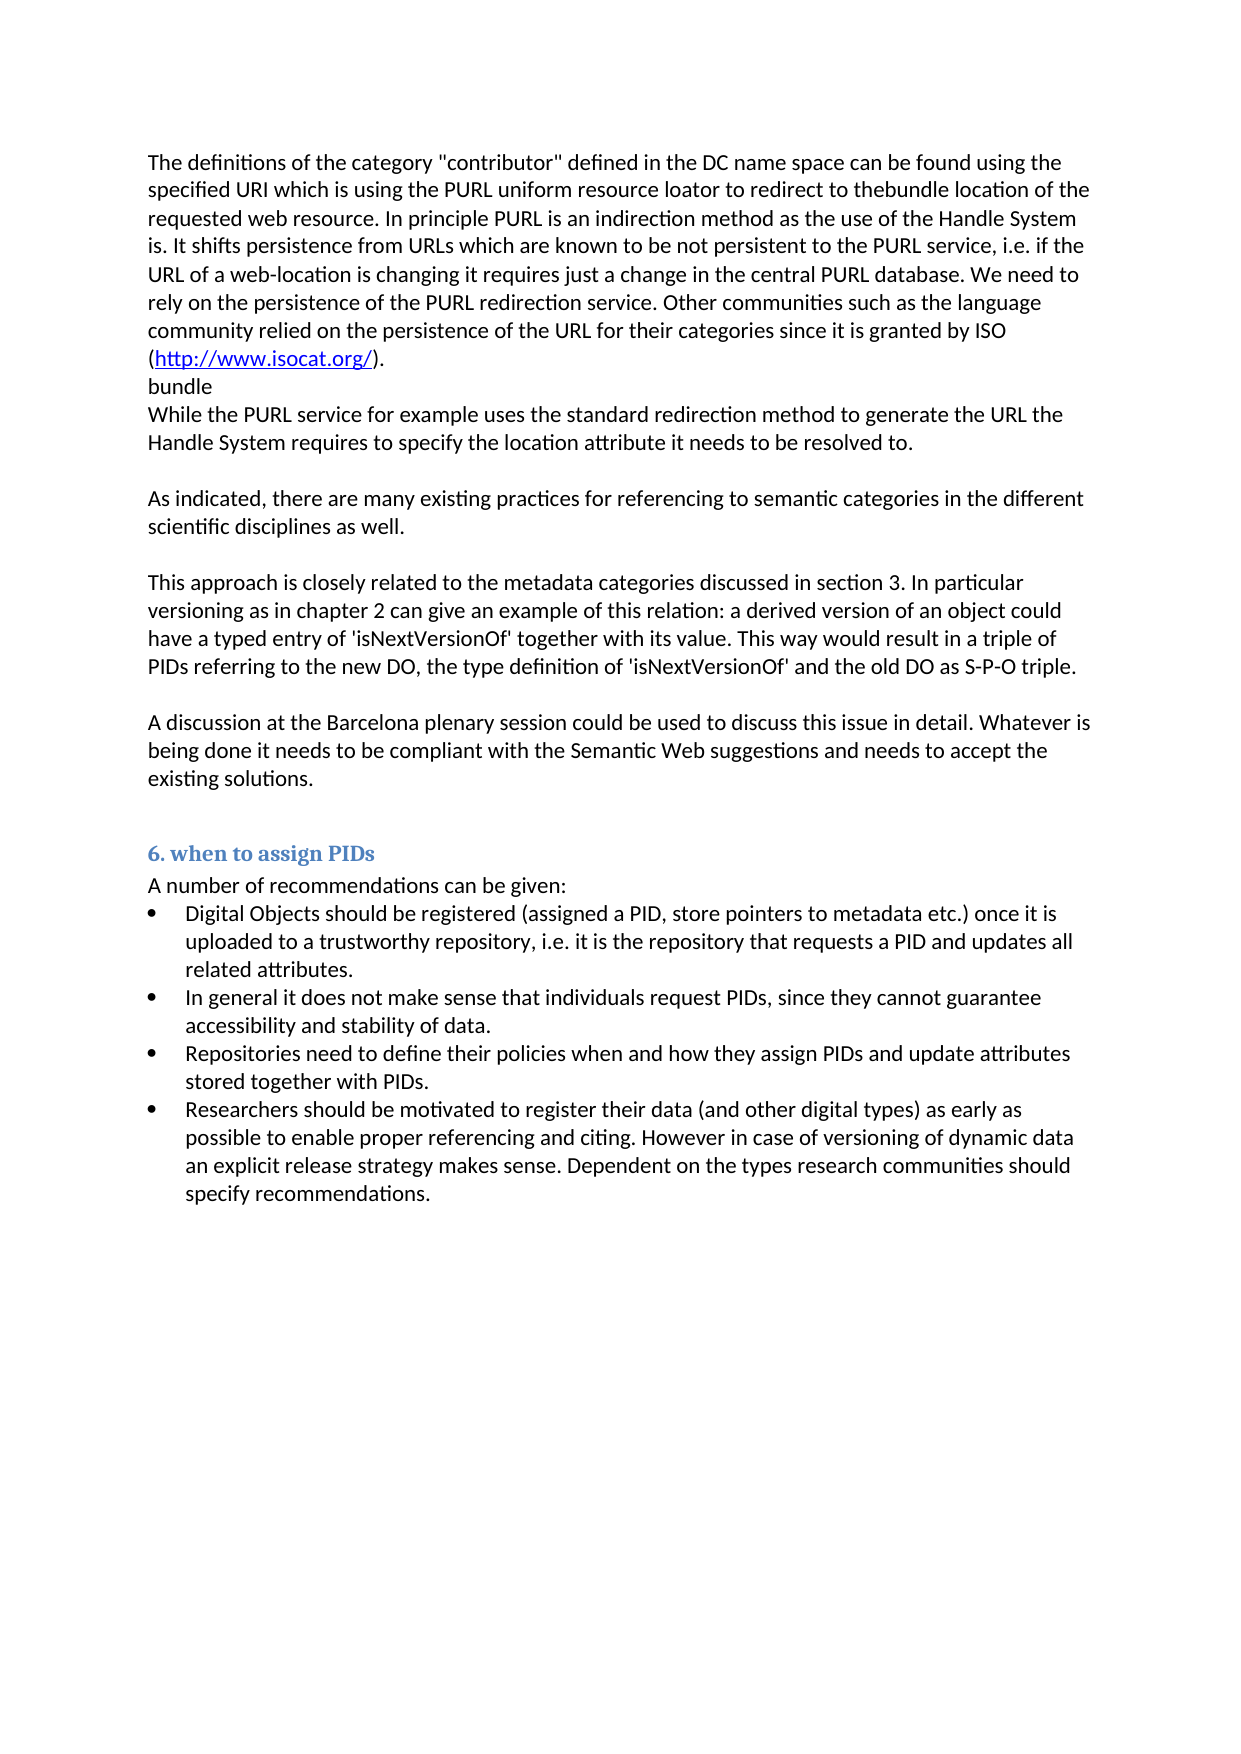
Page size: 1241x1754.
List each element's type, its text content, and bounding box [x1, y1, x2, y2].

text This approach is closely related to the metadata categories discussed in section 3. In particular versioning as in chapter 2 can give an example of this relation: a derived version of an object could have a typed entry of 'isNextVersionOf' together with its value. This way would result in a triple of PIDs referring to the new DO, the type definition of 'isNextVersionOf' and the old DO as S-P-O triple. [148, 568, 1093, 680]
text bundle [148, 372, 1093, 400]
text 6. when to assign PIDs [148, 841, 1093, 867]
text While the PURL service for example uses the standard redirection method to generate the URL the Handle System requires to specify the location attribute it needs to be resolved to. [148, 400, 1093, 456]
text A discussion at the Barcelona plenary session could be used to discuss this issue in detail. Whatever is being done it needs to be compliant with the Semantic Web suggestions and needs to accept the existing solutions. [148, 708, 1093, 792]
list Researchers should be motivated to register their data (and other digital types) as early as possible to enable proper referencing and citing. However in case of versioning of dynamic data an explicit release strategy makes sense. Dependent on the types research communities should specify recommendations. [148, 1095, 1093, 1207]
list Digital Objects should be registered (assigned a PID, store pointers to metadata etc.) once it is uploaded to a trustworthy repository, i.e. it is the repository that requests a PID and updates all related attributes. [148, 899, 1093, 983]
list Repositories need to define their policies when and how they assign PIDs and update attributes stored together with PIDs. [148, 1039, 1093, 1095]
text As indicated, there are many existing practices for referencing to semantic categories in the different scientific disciplines as well. [148, 484, 1093, 540]
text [148, 148, 1093, 372]
list In general it does not make sense that individuals request PIDs, since they cannot guarantee accessibility and stability of data. [148, 983, 1093, 1039]
text A number of recommendations can be given: [148, 871, 1093, 899]
